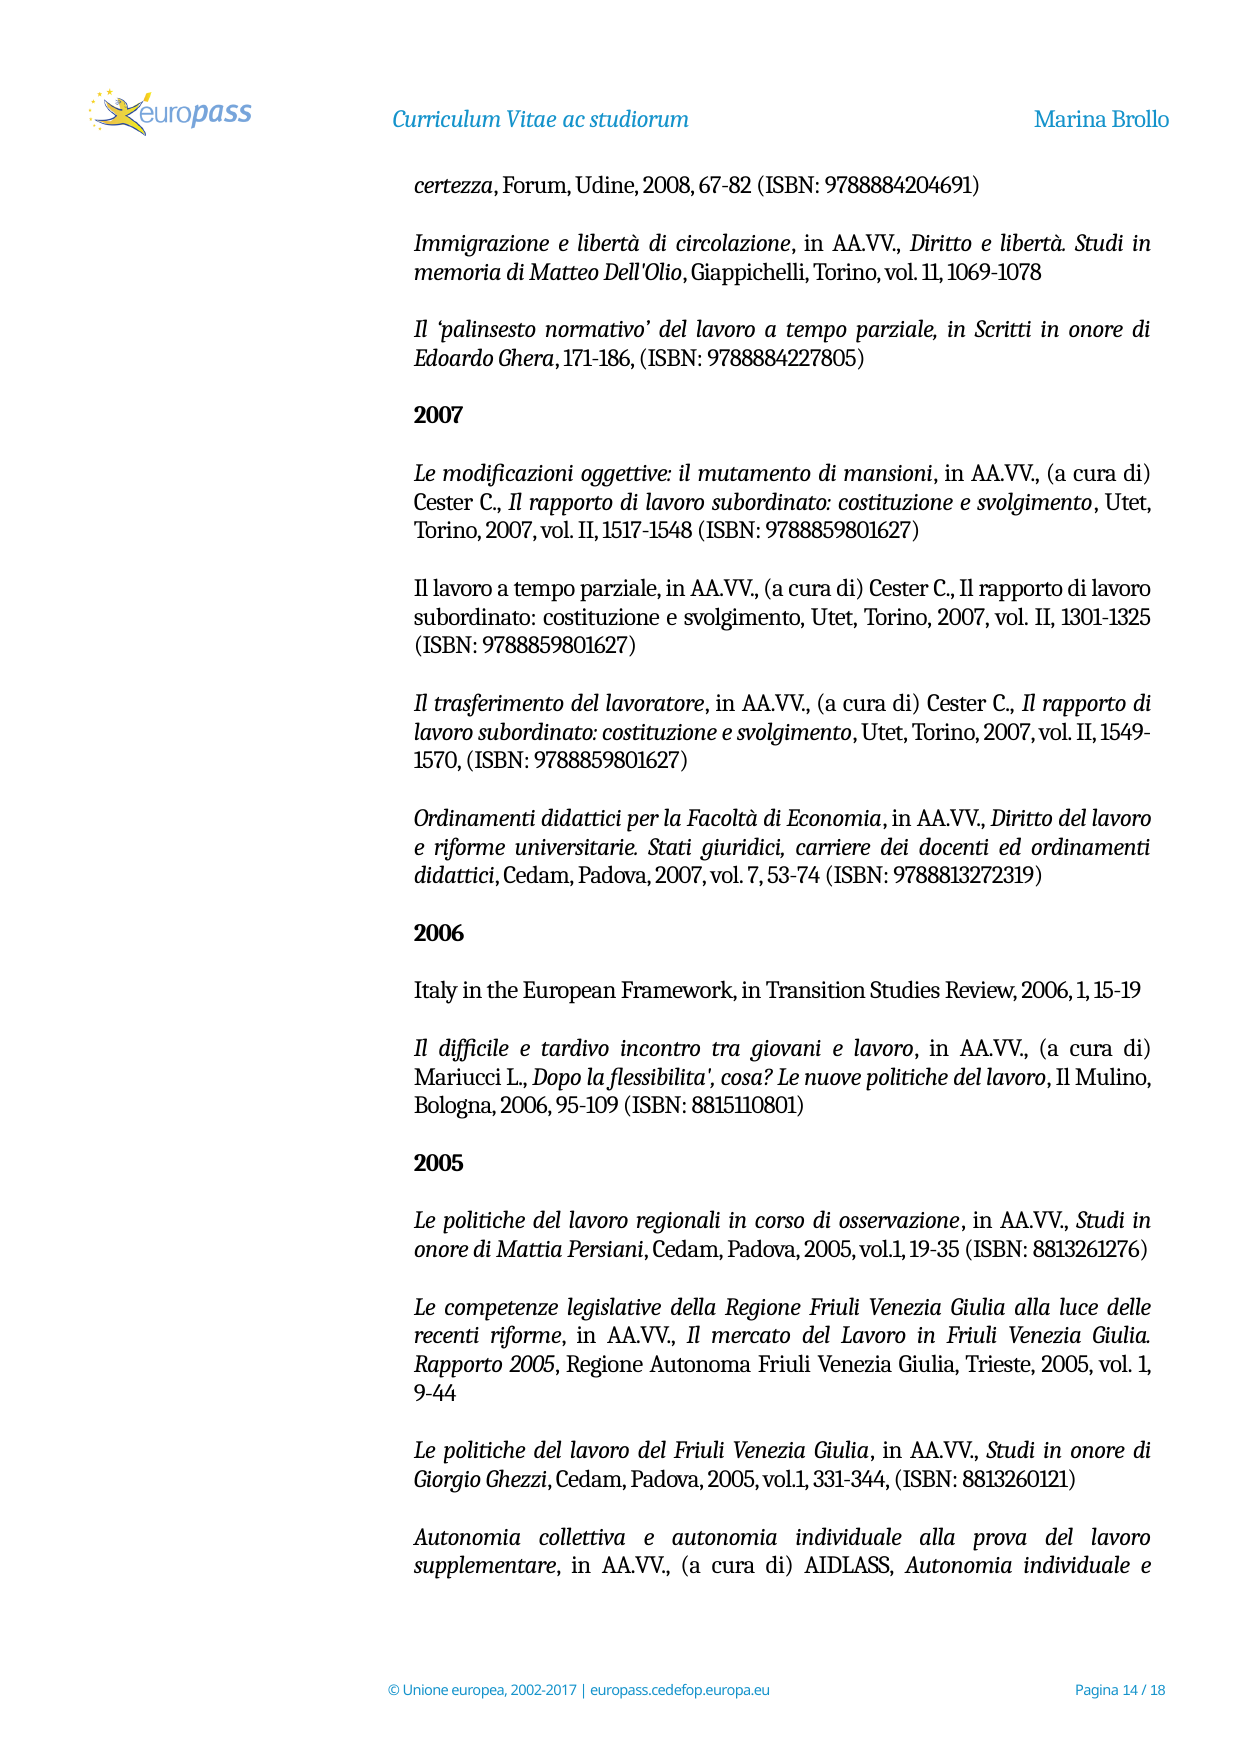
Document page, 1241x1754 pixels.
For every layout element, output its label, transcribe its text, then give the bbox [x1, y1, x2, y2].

text 2007 [413, 401, 1152, 430]
text Ordinamenti didattici per la Facoltà di Economia, in AA.VV., Diritto del lavoro e riforme universitarie. Stati giuridici, carriere dei docenti ed ordinamenti didattici, Cedam, Padova, 2007, vol. 7, 53-74 (ISBN: 9788813272319) [413, 804, 1152, 890]
text 2006 [413, 919, 1152, 947]
text Il difficile e tardivo incontro tra giovani e lavoro, in AA.VV., (a cura di) Mariucci L., Dopo la flessibilita', cosa? Le nuove politiche del lavoro, Il Mulino, Bologna, 2006, 95-109 (ISBN: 8815110801) [413, 1034, 1152, 1120]
text Il trasferimento del lavoratore, in AA.VV., (a cura di) Cester C., Il rapporto di lavoro subordinato: costituzione e svolgimento, Utet, Torino, 2007, vol. II, 1549-1570, (ISBN: 9788859801627) [413, 689, 1152, 775]
text 2005 [413, 1149, 1152, 1177]
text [413, 171, 1152, 200]
text Le modificazioni oggettive: il mutamento di mansioni, in AA.VV., (a cura di) Cester C., Il rapporto di lavoro subordinato: costituzione e svolgimento, Utet, Torino, 2007, vol. II, 1517-1548 (ISBN: 9788859801627) [413, 459, 1152, 545]
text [413, 1522, 1152, 1580]
text Le politiche del lavoro del Friuli Venezia Giulia, in AA.VV., Studi in onore di Giorgio Ghezzi, Cedam, Padova, 2005, vol.1, 331-344, (ISBN: 8813260121) [413, 1436, 1152, 1494]
text Italy in the European Framework, in Transition Studies Review, 2006, 1, 15-19 [413, 976, 1152, 1005]
text Il lavoro a tempo parziale, in AA.VV., (a cura di) Cester C., Il rapporto di lavoro subordinato: costituzione e svolgimento, Utet, Torino, 2007, vol. II, 1301-1325 (ISBN: 9788859801627) [413, 574, 1152, 660]
text Le competenze legislative della Regione Friuli Venezia Giulia alla luce delle recenti riforme, in AA.VV., Il mercato del Lavoro in Friuli Venezia Giulia. Rapporto 2005, Regione Autonoma Friuli Venezia Giulia, Trieste, 2005, vol. 1, 9-44 [413, 1292, 1152, 1407]
text Immigrazione e libertà di circolazione, in AA.VV., Diritto e libertà. Studi in memoria di Matteo Dell'Olio, Giappichelli, Torino, vol. 11, 1069-1078 [413, 229, 1152, 286]
text Il ‘palinsesto normativo’ del lavoro a tempo parziale, in Scritti in onore di Edoardo Ghera, 171-186, (ISBN: 9788884227805) [413, 315, 1152, 372]
picture [88, 88, 252, 136]
text Le politiche del lavoro regionali in corso di osservazione, in AA.VV., Studi in onore di Mattia Persiani, Cedam, Padova, 2005, vol.1, 19-35 (ISBN: 8813261276) [413, 1206, 1152, 1264]
